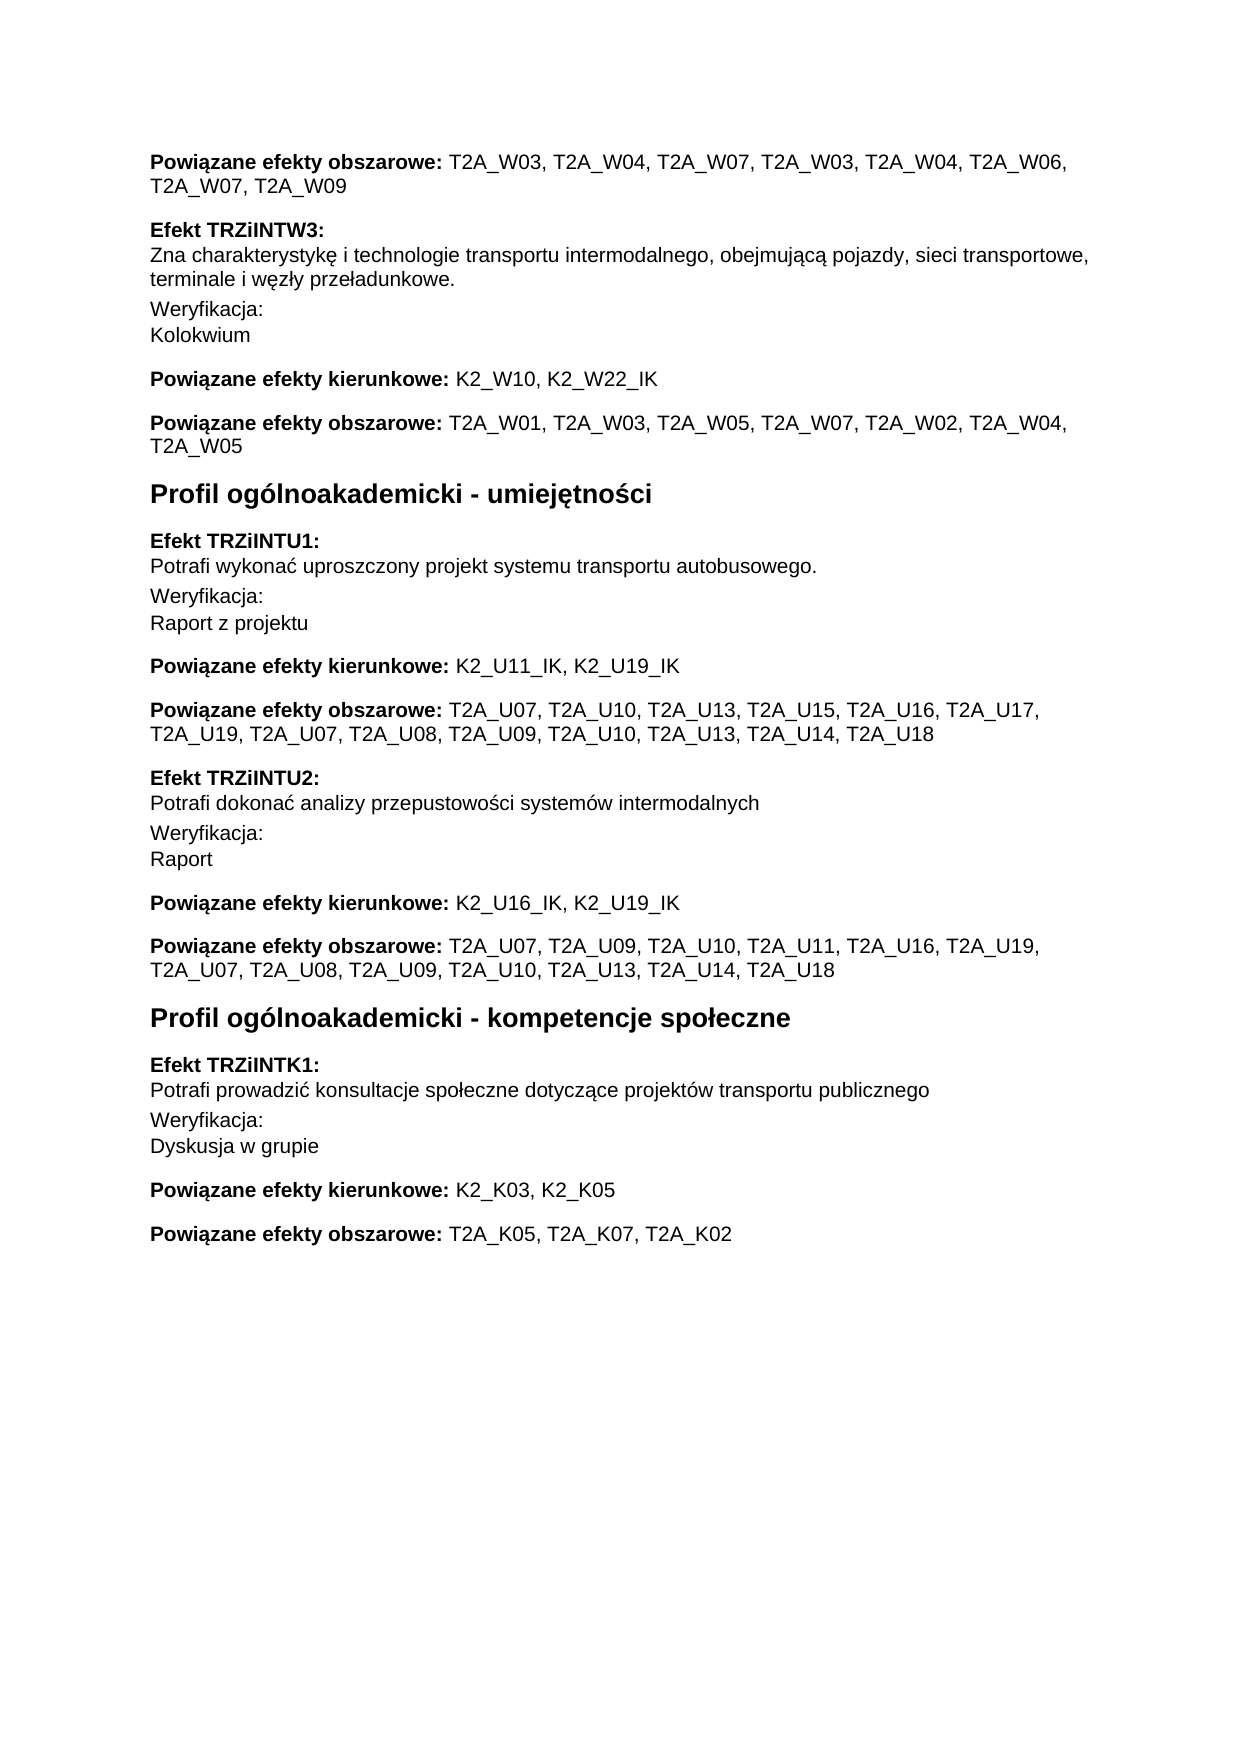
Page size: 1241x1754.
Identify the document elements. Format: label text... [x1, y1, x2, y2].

text Efekt TRZiINTW3: [150, 218, 1090, 242]
text Powiązane efekty kierunkowe: K2_K03, K2_K05 [150, 1178, 1090, 1202]
text Raport z projektu [150, 610, 1090, 634]
text Powiązane efekty obszarowe: T2A_W01, T2A_W03, T2A_W05, T2A_W07, T2A_W02, T2A_W04, T2A_W05 [150, 410, 1090, 458]
text Weryfikacja: [150, 821, 1090, 845]
text Dyskusja w grupie [150, 1134, 1090, 1158]
text Raport [150, 847, 1090, 871]
text Weryfikacja: [150, 1108, 1090, 1132]
subtitle Profil ogólnoakademicki - umiejętności [150, 478, 1090, 509]
text Powiązane efekty kierunkowe: K2_U11_IK, K2_U19_IK [150, 654, 1090, 678]
text Powiązane efekty kierunkowe: K2_W10, K2_W22_IK [150, 367, 1090, 391]
text Kolokwium [150, 323, 1090, 347]
text Efekt TRZiINTU2: [150, 766, 1090, 789]
subtitle Profil ogólnoakademicki - kompetencje społeczne [150, 1002, 1090, 1033]
text Powiązane efekty kierunkowe: K2_U16_IK, K2_U19_IK [150, 891, 1090, 914]
text Powiązane efekty obszarowe: T2A_W03, T2A_W04, T2A_W07, T2A_W03, T2A_W04, T2A_W06, T2A_W07, T2A_W09 [150, 150, 1090, 198]
text Powiązane efekty obszarowe: T2A_U07, T2A_U10, T2A_U13, T2A_U15, T2A_U16, T2A_U17, T2A_U19, T2A_U07, T2A_U08, T2A_U09, T2A_U10, T2A_U13, T2A_U14, T2A_U18 [150, 698, 1090, 746]
text Potrafi dokonać analizy przepustowości systemów intermodalnych [150, 791, 1090, 814]
text Efekt TRZiINTK1: [150, 1053, 1090, 1077]
text Efekt TRZiINTU1: [150, 529, 1090, 553]
text Zna charakterystykę i technologie transportu intermodalnego, obejmującą pojazdy, sieci transportowe, terminale i węzły przeładunkowe. [150, 243, 1090, 291]
text Weryfikacja: [150, 584, 1090, 608]
text Potrafi prowadzić konsultacje społeczne dotyczące projektów transportu publicznego [150, 1078, 1090, 1102]
text Powiązane efekty obszarowe: T2A_K05, T2A_K07, T2A_K02 [150, 1222, 1090, 1246]
text Powiązane efekty obszarowe: T2A_U07, T2A_U09, T2A_U10, T2A_U11, T2A_U16, T2A_U19, T2A_U07, T2A_U08, T2A_U09, T2A_U10, T2A_U13, T2A_U14, T2A_U18 [150, 934, 1090, 982]
text Potrafi wykonać uproszczony projekt systemu transportu autobusowego. [150, 554, 1090, 578]
text Weryfikacja: [150, 297, 1090, 321]
